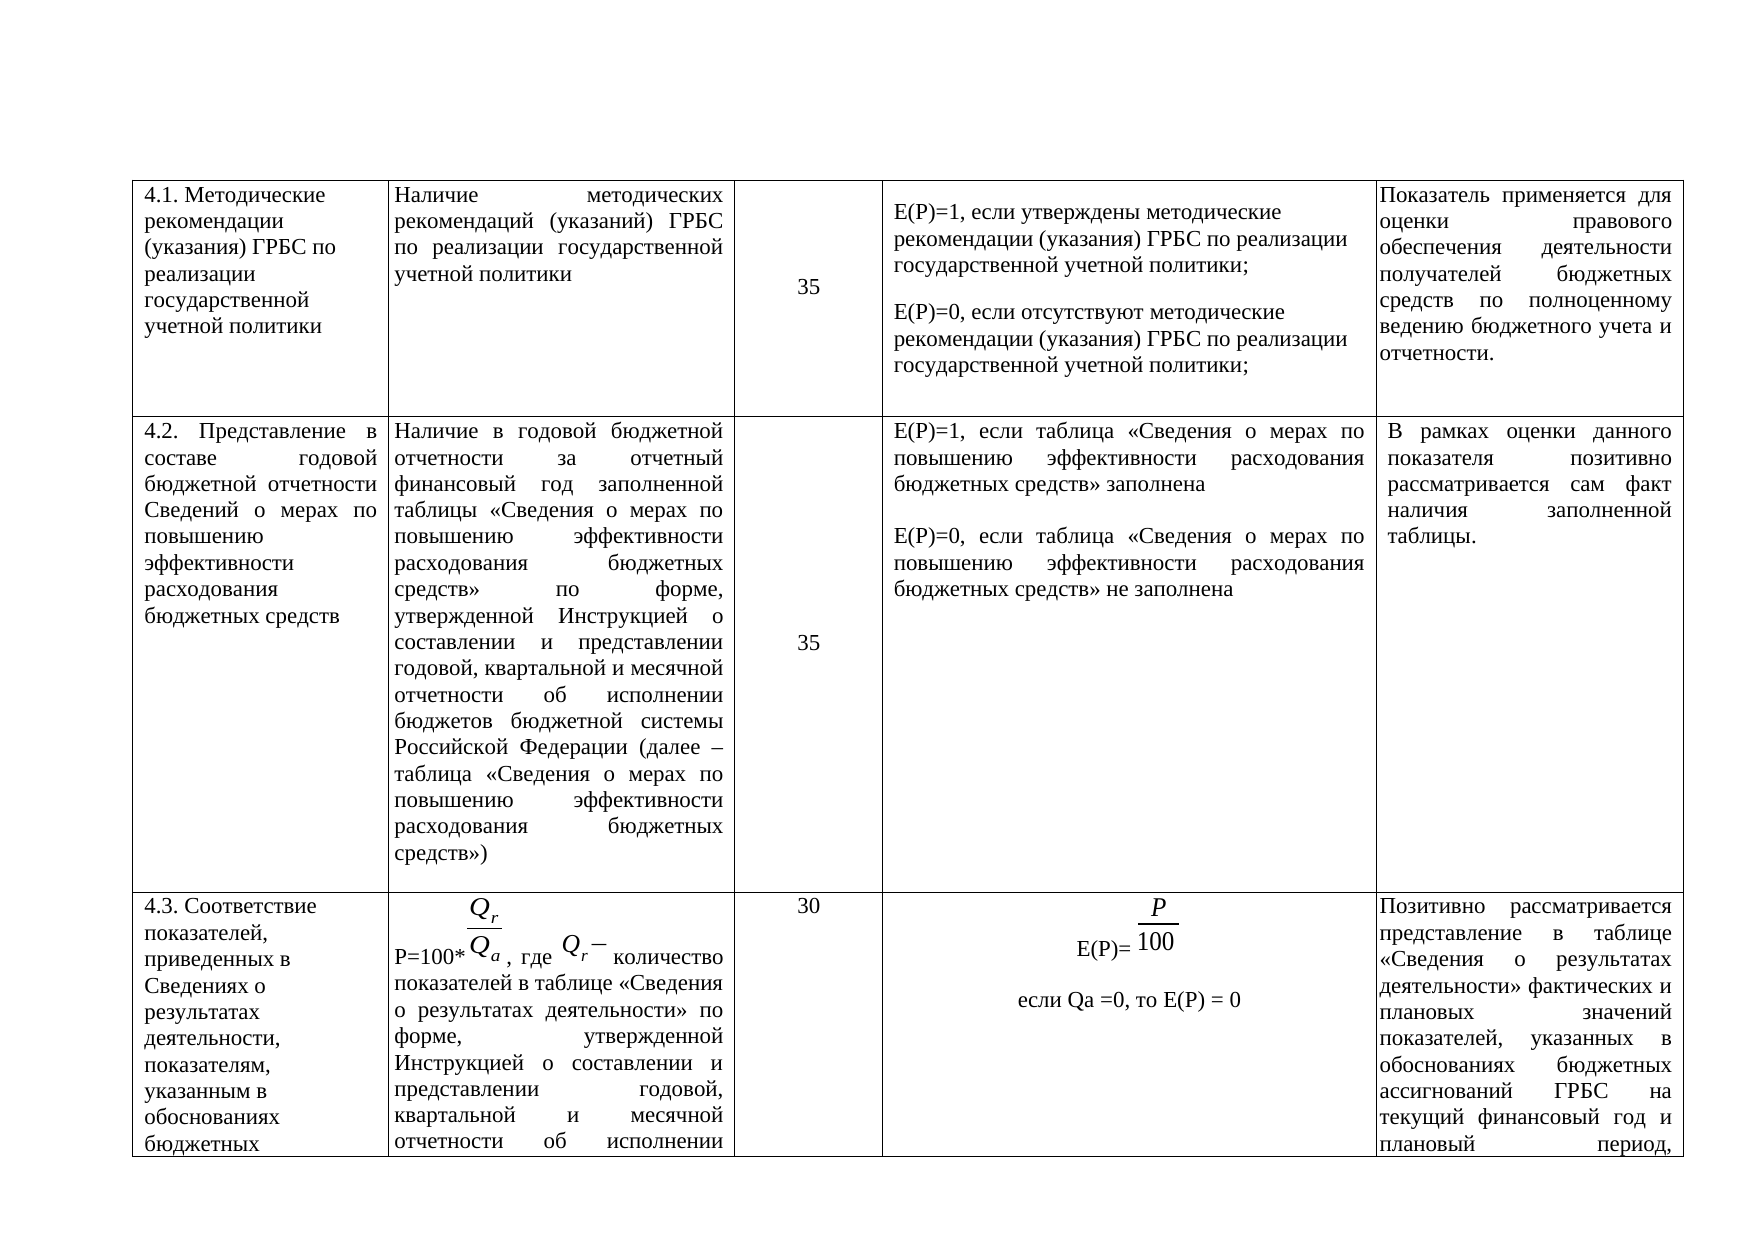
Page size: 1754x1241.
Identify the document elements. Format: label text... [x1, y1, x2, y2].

table_cell Показатель применяется для оценки правового обеспечения деятельности получателей бюджетных средств по полноценному ведению бюджетного учета и отчетности. [1377, 181, 1683, 416]
table_cell В рамках оценки данного показателя позитивно рассматривается сам факт наличия заполненной таблицы. [1377, 417, 1683, 892]
table_cell 35 [735, 417, 882, 892]
table_cell Наличие в годовой бюджетной отчетности за отчетный финансовый год заполненной таблицы «Сведения о мерах по повышению эффективности расходования бюджетных средств» по форме, утвержденной Инструкцией о составлении и представлении годовой, квартальной и месячной отчетности об исполнении бюджетов бюджетной системы Российской Федерации (далее – таблица «Сведения о мерах по повышению эффективности расходования бюджетных средств») [389, 417, 734, 892]
table_cell 4.1. Методические рекомендации (указания) ГРБС по реализации государственной учетной политики [133, 181, 388, 416]
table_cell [883, 893, 1376, 1156]
table_cell 35 [735, 181, 882, 416]
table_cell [389, 893, 734, 1156]
table_cell 4.2. Представление в составе годовой бюджетной отчетности Сведений о мерах по повышению эффективности расходования бюджетных средств [133, 417, 388, 892]
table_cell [133, 893, 388, 1156]
table_cell E(P)=1, если таблица «Сведения о мерах по повышению эффективности расходования бюджетных средств» заполнена E(P)=0, если таблица «Сведения о мерах по повышению эффективности расходования бюджетных средств» не заполнена [883, 417, 1376, 892]
table_cell E(P)=1, если утверждены методические рекомендации (указания) ГРБС по реализации государственной учетной политики; E(P)=0, если отсутствуют методические рекомендации (указания) ГРБС по реализации государственной учетной политики; [883, 181, 1376, 416]
table_cell 30 [735, 893, 882, 1156]
table_cell Наличие методических рекомендаций (указаний) ГРБС по реализации государственной учетной политики [389, 181, 734, 416]
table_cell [1377, 893, 1683, 1156]
